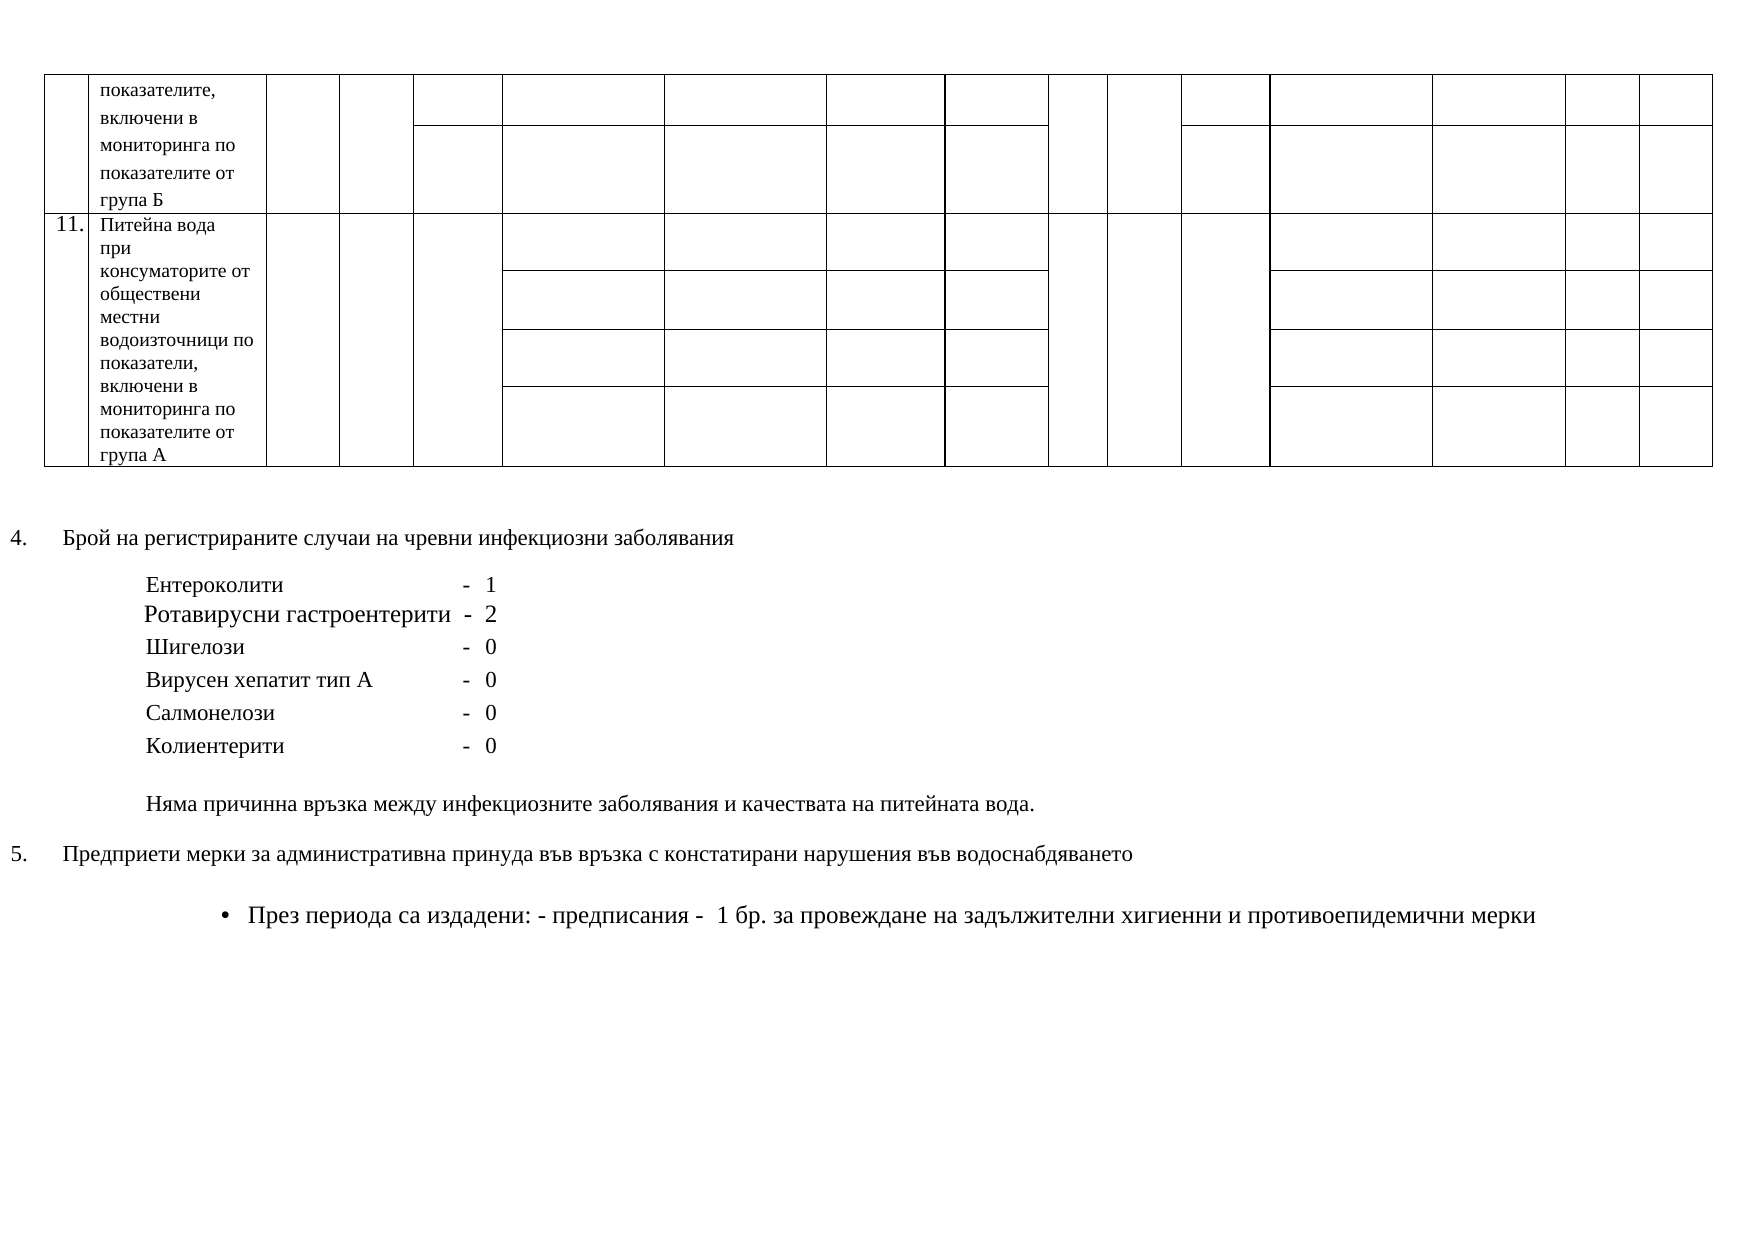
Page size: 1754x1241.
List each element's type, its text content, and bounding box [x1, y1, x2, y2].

table_cell [45, 214, 88, 466]
table_cell [1433, 126, 1565, 212]
table_cell [1566, 75, 1639, 124]
table_cell [1271, 214, 1432, 270]
table_cell [827, 214, 944, 270]
table_cell Питейна вода при консуматорите от обществени местни водоизточници по показатели, включени в мониторинга по показателите от група А [89, 214, 266, 466]
table_cell [665, 126, 826, 212]
table_cell [1182, 126, 1269, 212]
table_cell [665, 330, 826, 386]
text Няма причинна връзка между инфекциозните заболявания и качествата на питейната вода. [146, 793, 1692, 816]
table_cell [1271, 387, 1432, 466]
table_cell [1640, 214, 1712, 270]
table_cell [946, 214, 1048, 270]
table_cell [1271, 126, 1432, 212]
table_cell [827, 330, 944, 386]
table_cell [503, 387, 664, 466]
table_cell [1640, 330, 1712, 386]
table_cell [267, 214, 339, 466]
table_cell [665, 271, 826, 328]
table_cell [827, 75, 944, 124]
table_cell [1182, 75, 1269, 124]
table_cell [1433, 75, 1565, 124]
table_cell [1566, 387, 1639, 466]
text • През периода са издадени: - предписания - 1 бр. за провеждане на задължителни хигиенни и противоепидемични мерки [62, 872, 1692, 931]
table_cell [946, 271, 1048, 328]
table_cell [946, 330, 1048, 386]
table_cell [1640, 75, 1712, 124]
table_cell [1049, 214, 1107, 466]
text Шигелози - 0 [146, 628, 1692, 661]
table_cell [1271, 271, 1432, 328]
text Колиентерити - 0 [146, 727, 1692, 760]
table_cell [665, 75, 826, 124]
table_cell [1271, 75, 1432, 124]
list Предприети мерки за административна принуда във връзка с констатирани нарушения във водоснабдяването [10, 816, 1269, 872]
table_cell [827, 387, 944, 466]
table_cell [414, 126, 502, 212]
table_cell [503, 126, 664, 212]
table_cell [414, 75, 502, 124]
table_cell [1433, 330, 1565, 386]
table_cell [1271, 330, 1432, 386]
table_cell [1640, 126, 1712, 212]
table_cell [1433, 387, 1565, 466]
text Ентероколити - 1 [146, 566, 1692, 599]
text Салмонелози - 0 [146, 694, 1692, 727]
list Брой на регистрираните случаи на чревни инфекциозни заболявания [10, 527, 1692, 550]
table_cell [1433, 214, 1565, 270]
list Ротавирусни гастроентерити - 2 [137, 599, 1692, 628]
table_cell [1566, 330, 1639, 386]
table_cell [1640, 271, 1712, 328]
table_cell [946, 387, 1048, 466]
table_cell [1566, 214, 1639, 270]
table_cell [503, 75, 664, 124]
table_cell [340, 214, 413, 466]
table_cell [503, 330, 664, 386]
table_cell [414, 214, 502, 466]
table_cell [503, 214, 664, 270]
table_cell [1566, 271, 1639, 328]
table_cell [946, 126, 1048, 212]
table_cell [1433, 271, 1565, 328]
table_cell [1108, 214, 1181, 466]
table_cell [1182, 214, 1269, 466]
table_cell [665, 387, 826, 466]
table_cell [665, 214, 826, 270]
table_cell [827, 126, 944, 212]
table_cell [1640, 387, 1712, 466]
table_cell [1566, 126, 1639, 212]
table_cell [503, 271, 664, 328]
text Вирусен хепатит тип А - 0 [146, 661, 1692, 694]
table_cell [946, 75, 1048, 124]
table_cell [827, 271, 944, 328]
